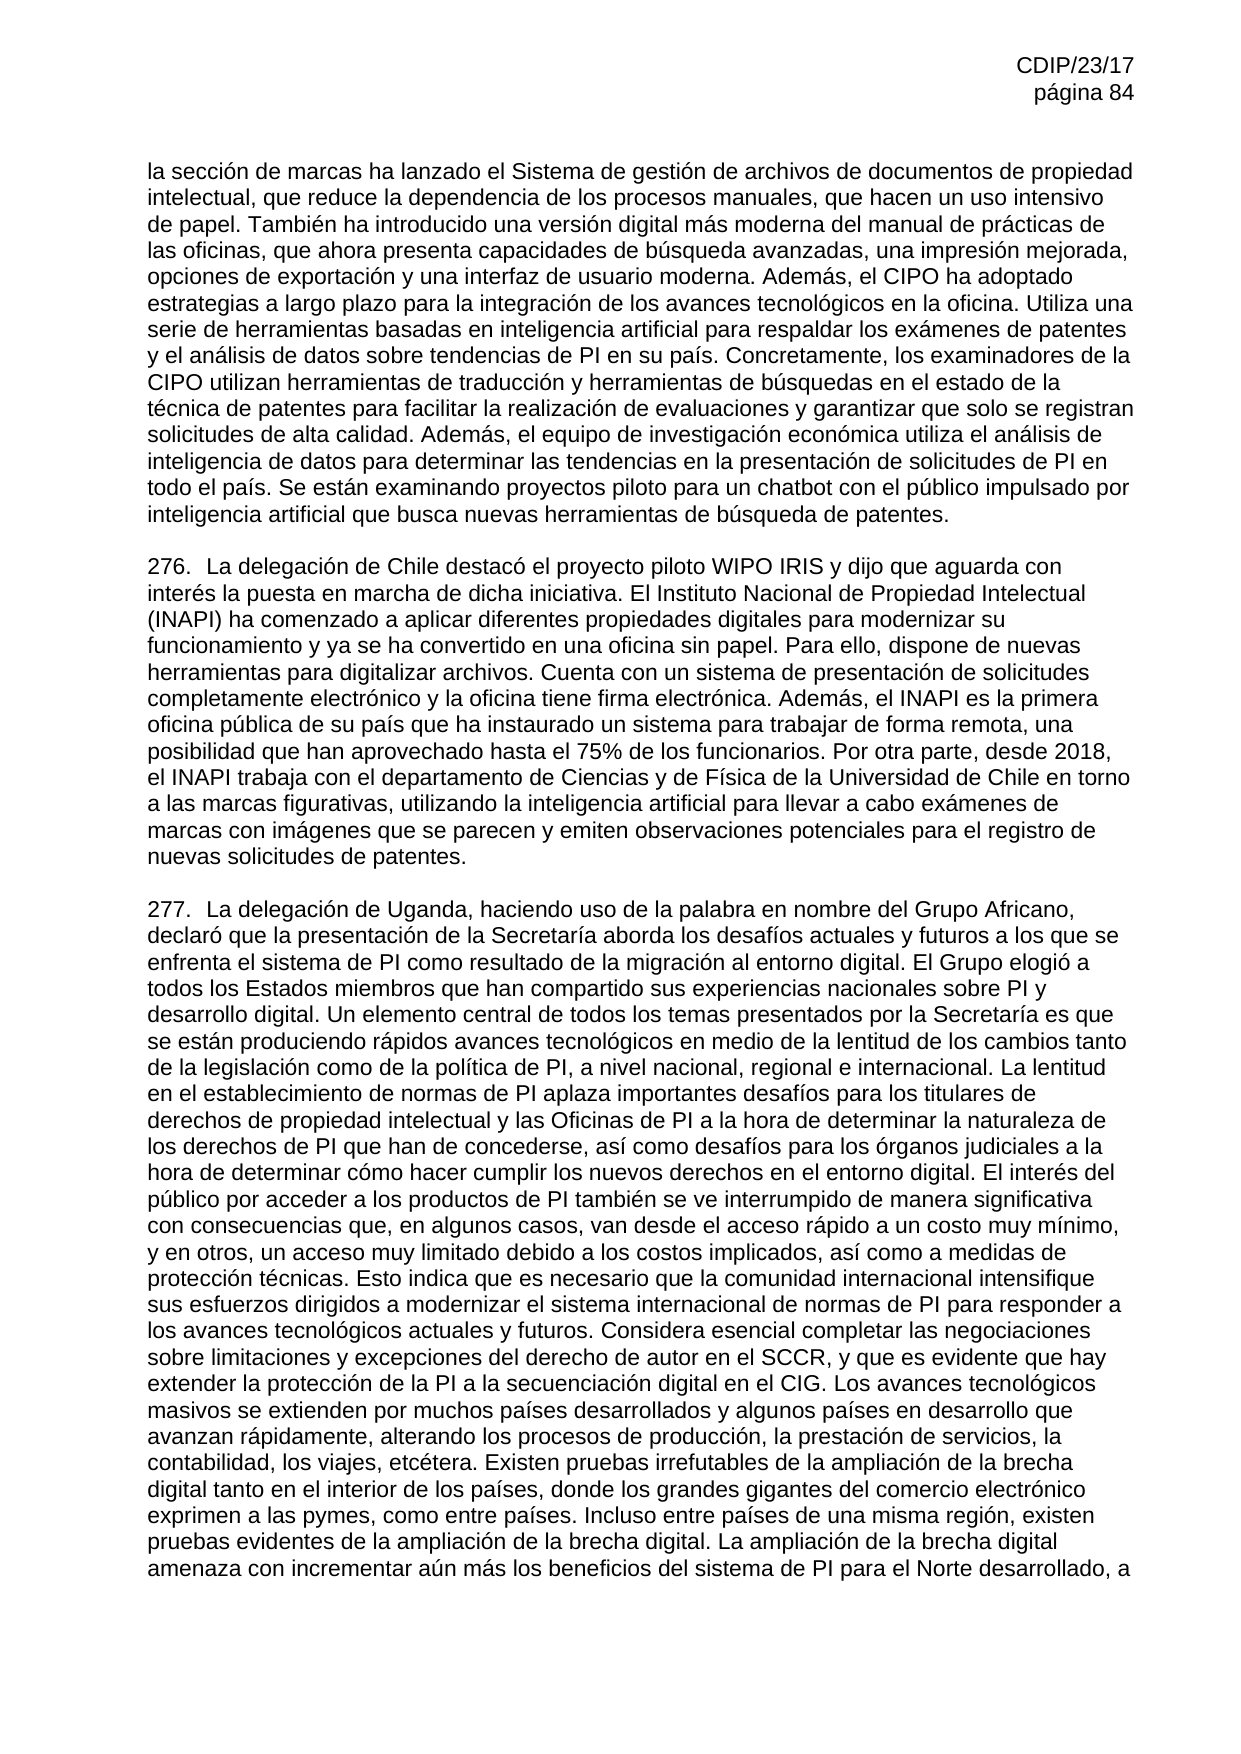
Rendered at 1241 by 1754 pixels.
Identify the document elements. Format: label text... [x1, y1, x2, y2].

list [147, 158, 1134, 527]
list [147, 896, 1134, 1581]
list La delegación de Chile destacó el proyecto piloto WIPO IRIS y dijo que aguarda con interés la puesta en marcha de dicha iniciativa. El Instituto Nacional de Propiedad Intelectual (INAPI) ha comenzado a aplicar diferentes propiedades digitales para modernizar su funcionamiento y ya se ha convertido en una oficina sin papel. Para ello, dispone de nuevas herramientas para digitalizar archivos. Cuenta con un sistema de presentación de solicitudes completamente electrónico y la oficina tiene firma electrónica. Además, el INAPI es la primera oficina pública de su país que ha instaurado un sistema para trabajar de forma remota, una posibilidad que han aprovechado hasta el 75% de los funcionarios. Por otra parte, desde 2018, el INAPI trabaja con el departamento de Ciencias y de Física de la Universidad de Chile en torno a las marcas figurativas, utilizando la inteligencia artificial para llevar a cabo exámenes de marcas con imágenes que se parecen y emiten observaciones potenciales para el registro de nuevas solicitudes de patentes. [147, 553, 1134, 869]
